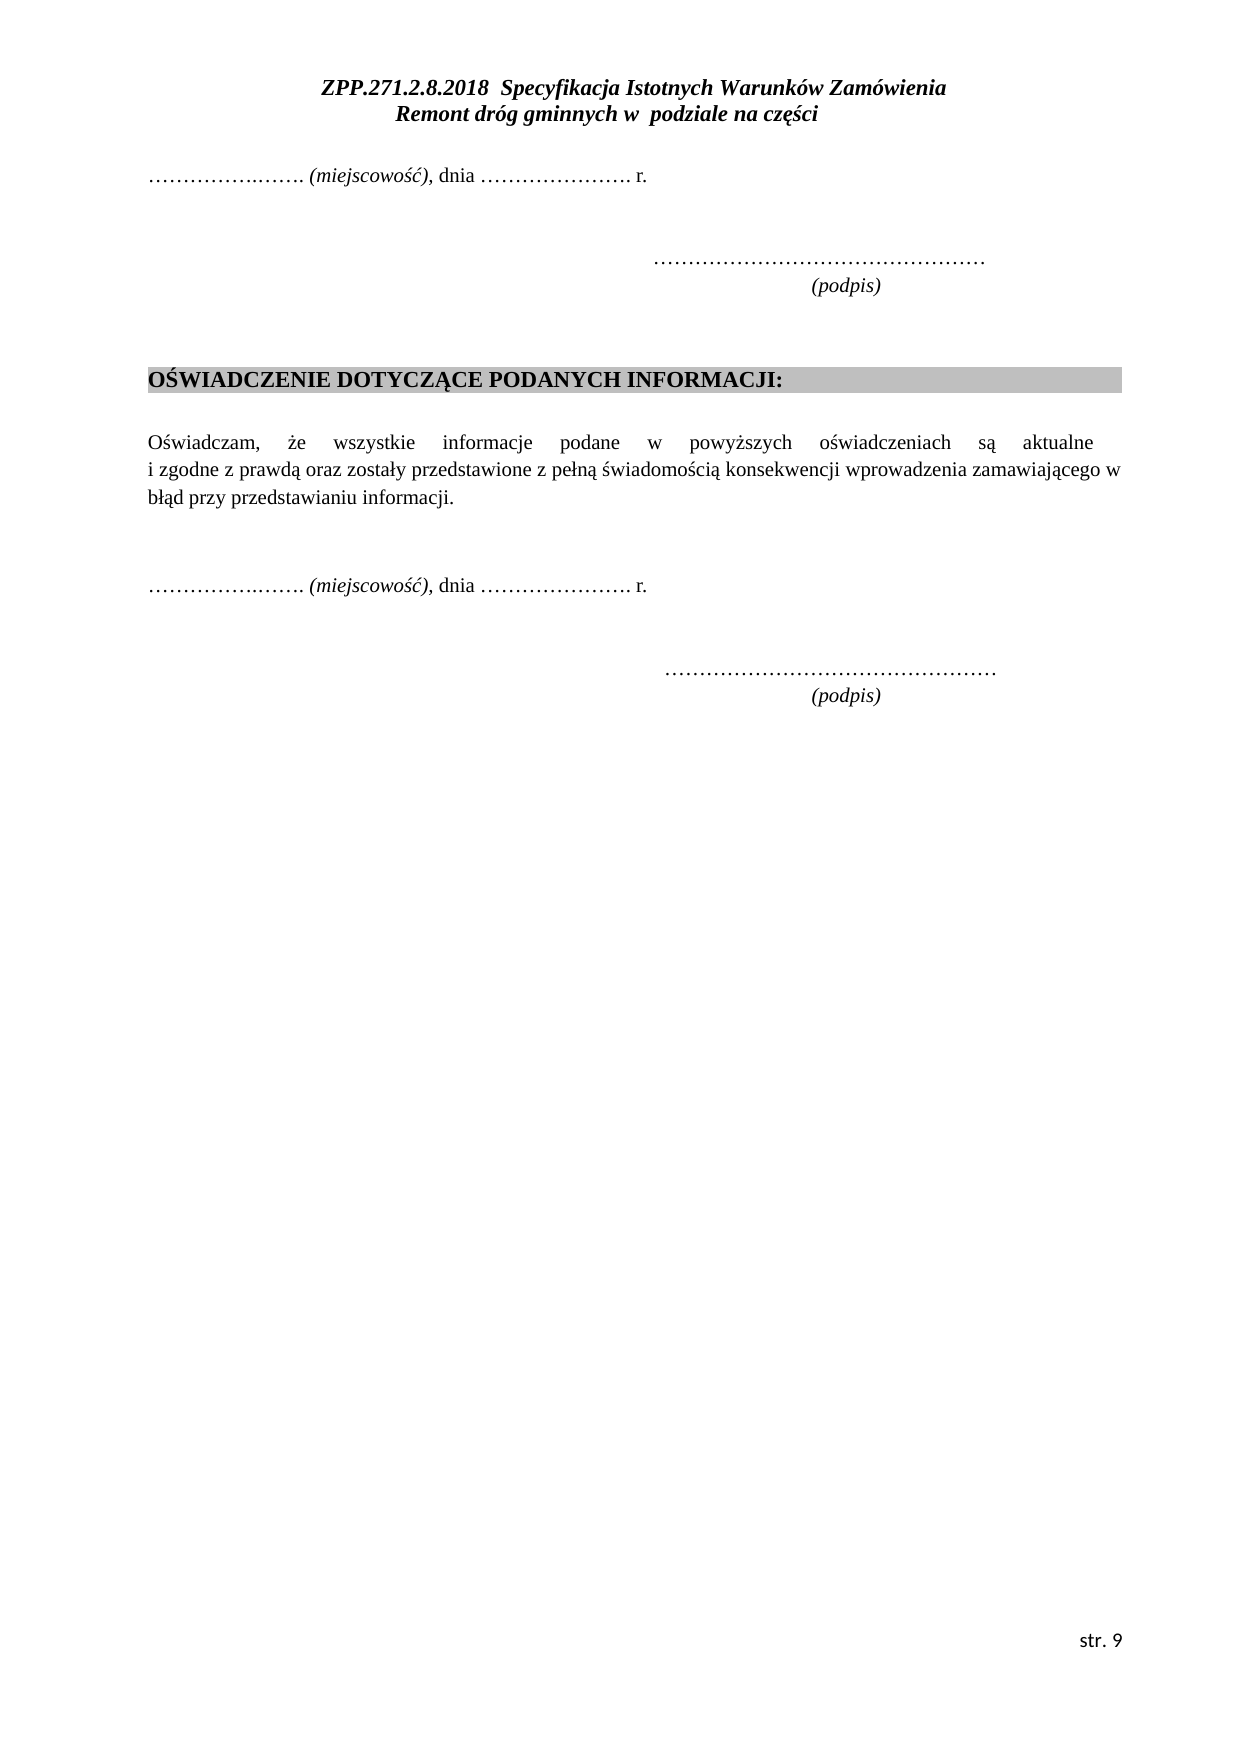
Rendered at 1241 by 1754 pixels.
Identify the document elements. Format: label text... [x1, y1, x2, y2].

text (podpis) [738, 683, 1122, 707]
text ………………………………………… [148, 245, 1122, 269]
text Oświadczam, że wszystkie informacje podane w powyższych oświadczeniach są aktualne i zgodne z prawdą oraz zostały przedstawione z pełną świadomością konsekwencji wprowadzenia zamawiającego w błąd przy przedstawianiu informacji. [148, 430, 1122, 509]
text ………………………………………… [148, 656, 1122, 680]
text …………….……. (miejscowość), dnia …………………. r. [148, 162, 1122, 187]
text OŚWIADCZENIE DOTYCZĄCE PODANYCH INFORMACJI: [148, 367, 1122, 393]
text (podpis) [738, 273, 1122, 297]
text …………….……. (miejscowość), dnia …………………. r. [148, 573, 1122, 597]
